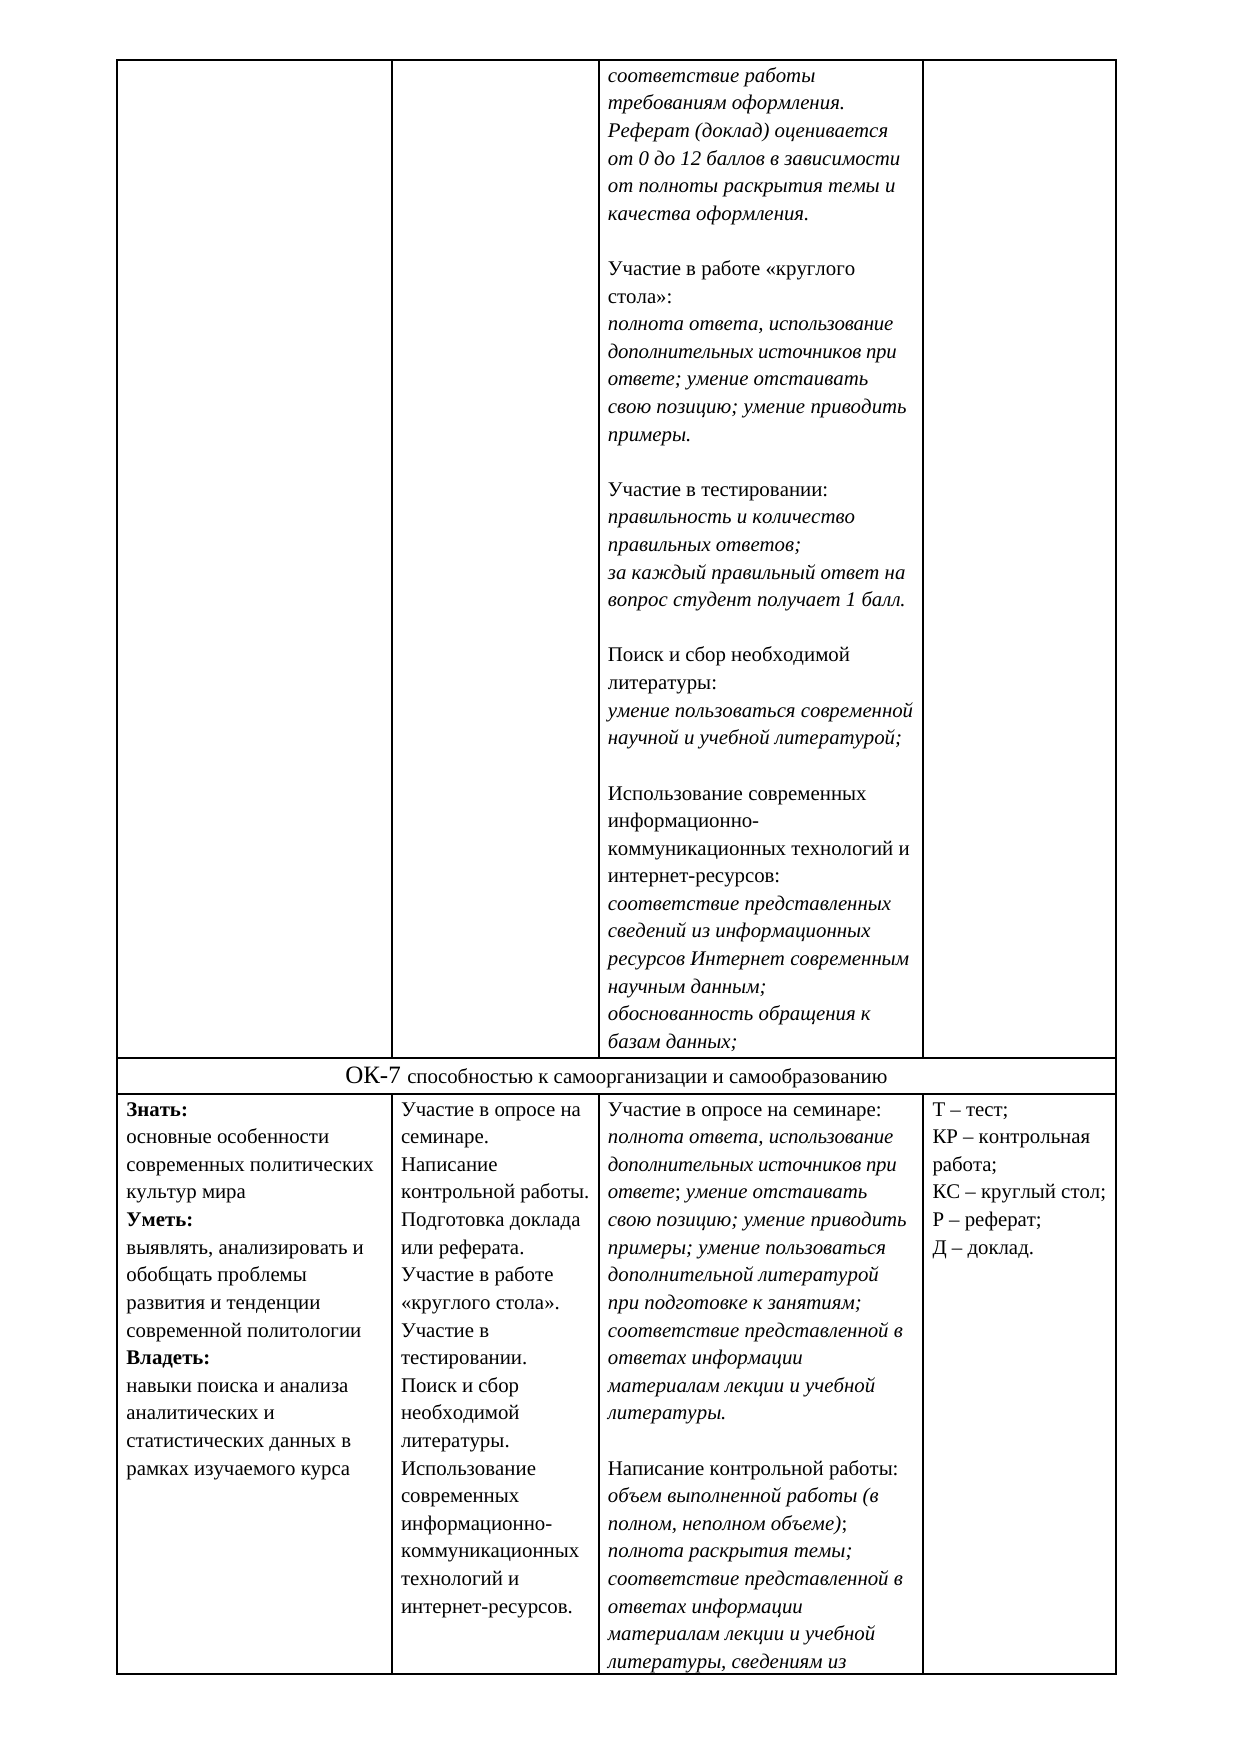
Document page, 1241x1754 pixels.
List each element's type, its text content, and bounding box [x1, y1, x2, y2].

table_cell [600, 61, 922, 1057]
table_cell ОК-7 способностью к самоорганизации и самообразованию [118, 1059, 1115, 1093]
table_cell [118, 61, 391, 1057]
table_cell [600, 1095, 922, 1673]
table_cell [924, 61, 1115, 1057]
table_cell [393, 1095, 598, 1673]
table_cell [118, 1095, 391, 1673]
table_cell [393, 61, 598, 1057]
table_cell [924, 1095, 1115, 1673]
